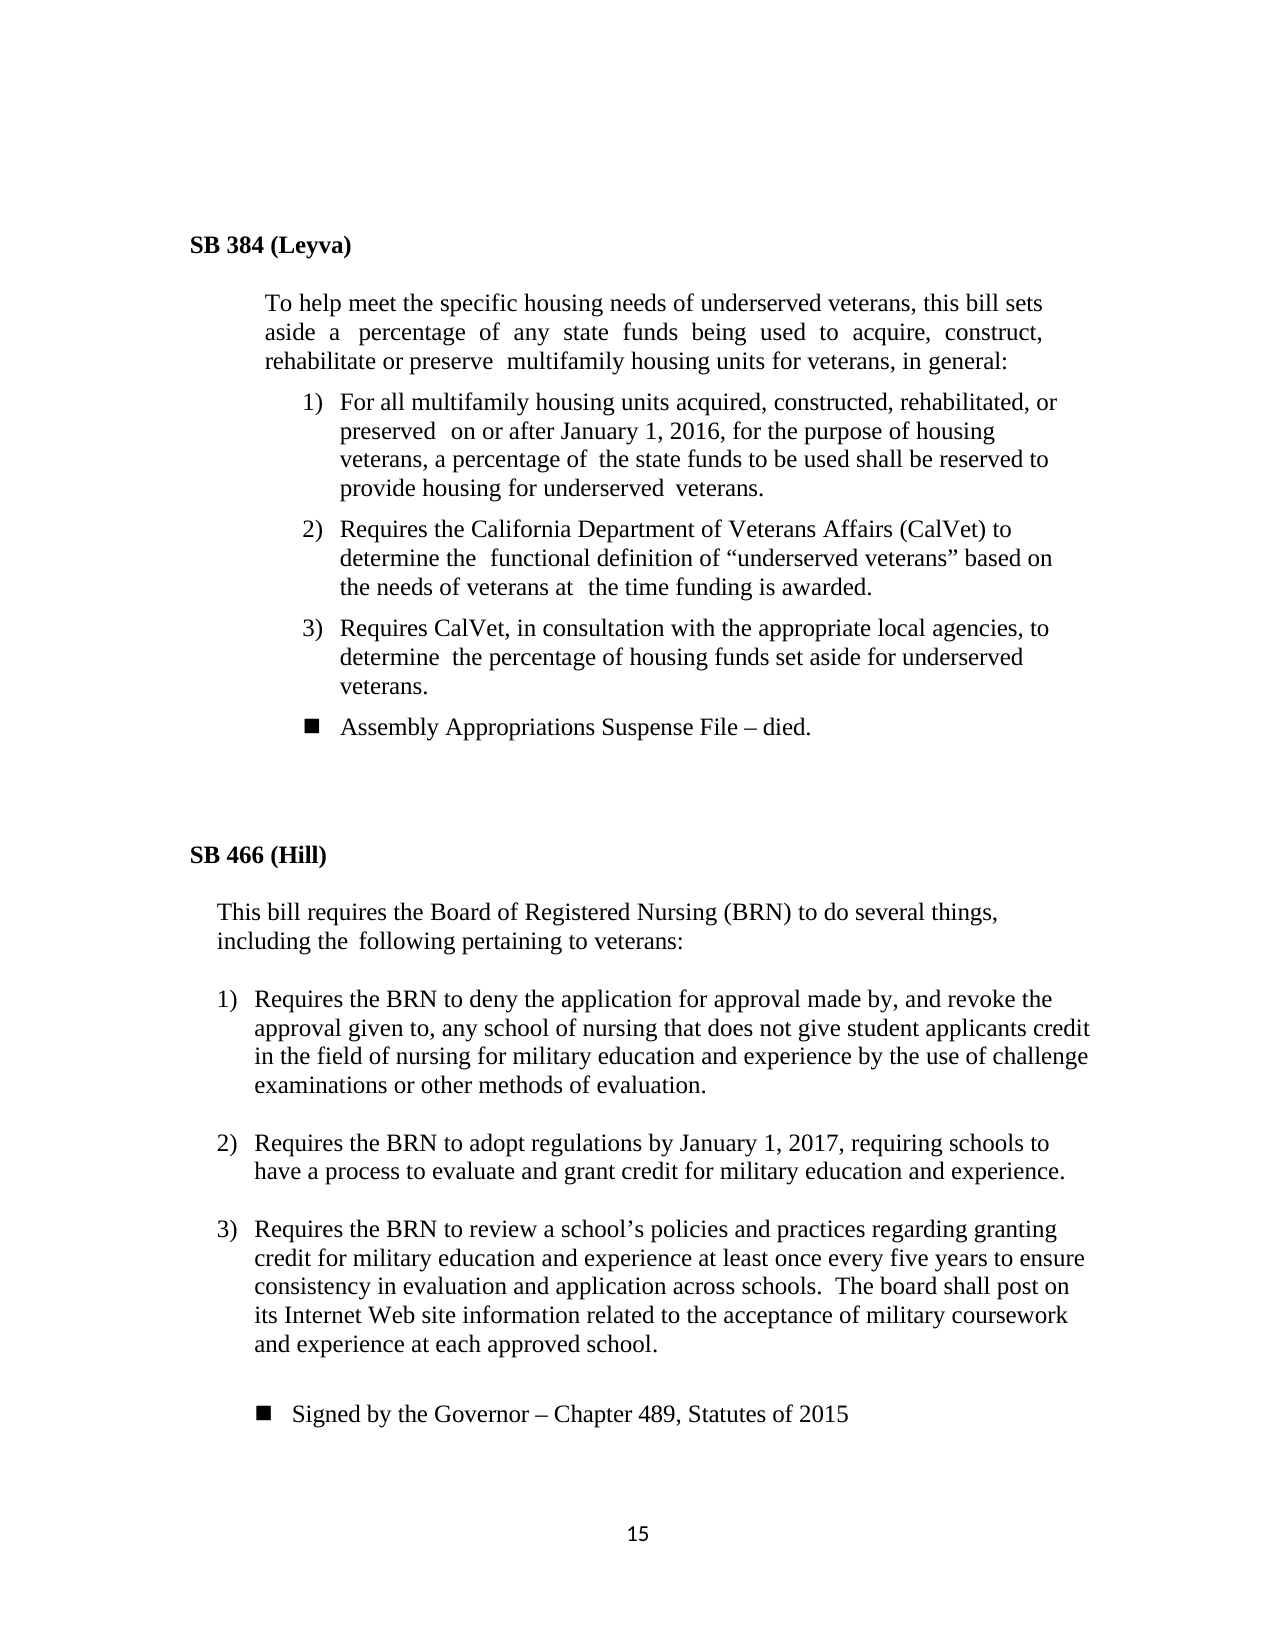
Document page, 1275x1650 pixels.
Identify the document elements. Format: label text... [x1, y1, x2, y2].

list For all multifamily housing units acquired, constructed, rehabilitated, or preserved on or after January 1, 2016, for the purpose of housing veterans, a percentage of the state funds to be used shall be reserved to provide housing for underserved veterans. [302, 387, 1084, 502]
subtitle SB 466 (Hill) [189, 840, 1096, 868]
list Requires the BRN to review a school’s policies and practices regarding granting credit for military education and experience at least once every five years to ensure consistency in evaluation and application across schools. The board shall post on its Internet Web site information related to the acceptance of military coursework and experience at each approved school. [217, 1214, 1096, 1358]
list Requires the California Department of Veterans Affairs (CalVet) to determine the functional definition of “underserved veterans” based on the needs of veterans at the time funding is awarded. [302, 514, 1079, 601]
list Requires the BRN to deny the application for approval made by, and revoke the approval given to, any school of nursing that does not give student applicants credit in the field of nursing for military education and experience by the use of challenge examinations or other methods of evaluation. [217, 984, 1096, 1099]
list Requires the BRN to adopt regulations by January 1, 2017, requiring schools to have a process to evaluate and grant credit for military education and experience. [217, 1128, 1096, 1185]
subtitle SB 384 (Leyva) [189, 230, 1096, 259]
text This bill requires the Board of Registered Nursing (BRN) to do several things, including the following pertaining to veterans: [217, 897, 1082, 955]
list Assembly Appropriations Suspense File – died. [302, 712, 1096, 741]
list Requires CalVet, in consultation with the appropriate local agencies, to determine the percentage of housing funds set aside for underserved veterans. [302, 613, 1079, 699]
text To help meet the specific housing needs of underserved veterans, this bill sets aside a percentage of any state funds being used to acquire, construct, rehabilitate or preserve multifamily housing units for veterans, in general: [264, 288, 1044, 374]
list Signed by the Governor – Chapter 489, Statutes of 2015 [254, 1399, 1096, 1428]
